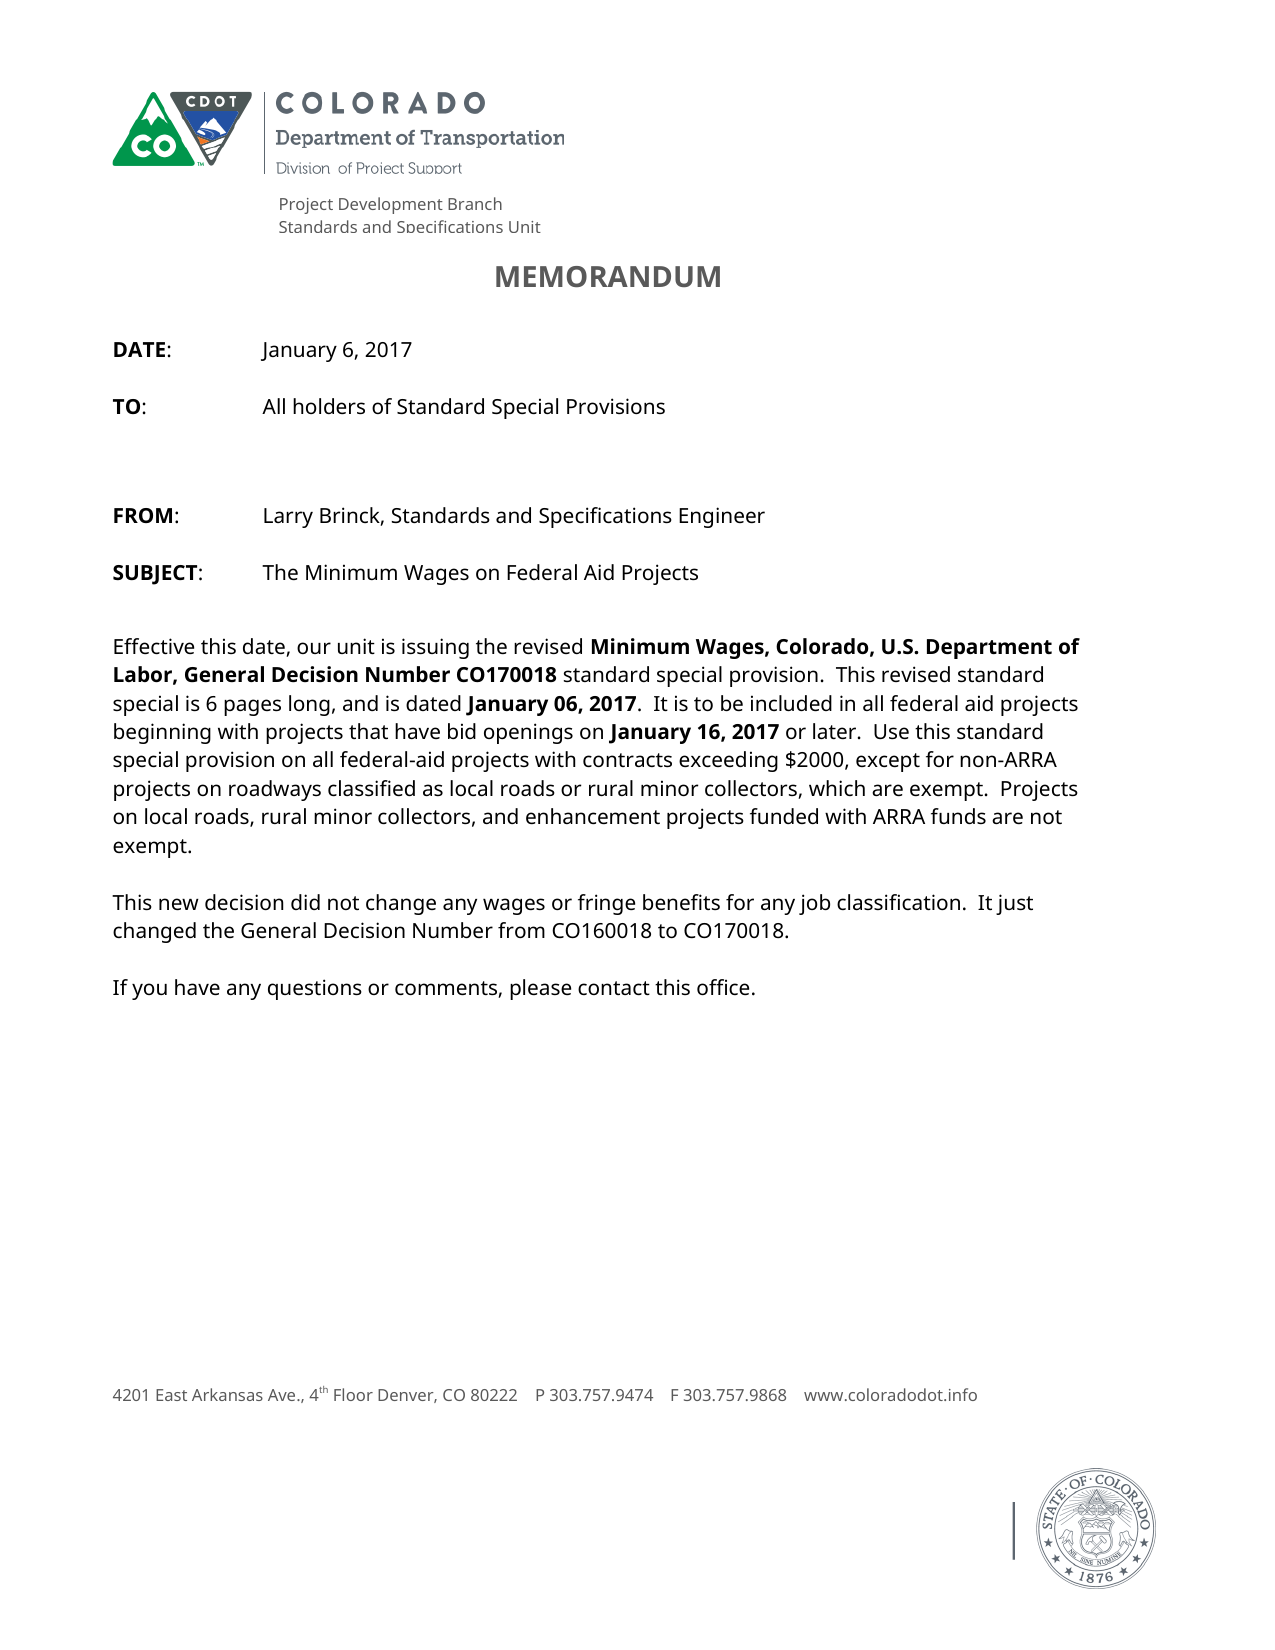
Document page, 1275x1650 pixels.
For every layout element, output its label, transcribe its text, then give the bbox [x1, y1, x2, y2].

picture [1036, 1468, 1156, 1589]
text SUBJECT: The Minimum Wages on Federal Aid Projects [112, 558, 1107, 587]
text If you have any questions or comments, please contact this office. [112, 973, 1107, 1002]
text DATE: January 6, 2017 [112, 335, 1107, 364]
text Effective this date, our unit is issuing the revised Minimum Wages, Colorado, U.S. Department of Labor, General Decision Number CO170018 standard special provision. This revised standard special is 6 pages long, and is dated January 06, 2017. It is to be included in all federal aid projects beginning with projects that have bid openings on January 16, 2017 or later. Use this standard special provision on all federal-aid projects with contracts exceeding $2000, except for non-ARRA projects on roadways classified as local roads or rural minor collectors, which are exempt. Projects on local roads, rural minor collectors, and enhancement projects funded with ARRA funds are not exempt. [112, 632, 1107, 859]
text TO: All holders of Standard Special Provisions [112, 392, 1107, 421]
text FROM: Larry Brinck, Standards and Specifications Engineer [112, 501, 1107, 530]
text This new decision did not change any wages or fringe benefits for any job classification. It just changed the General Decision Number from CO160018 to CO170018. [112, 888, 1107, 945]
